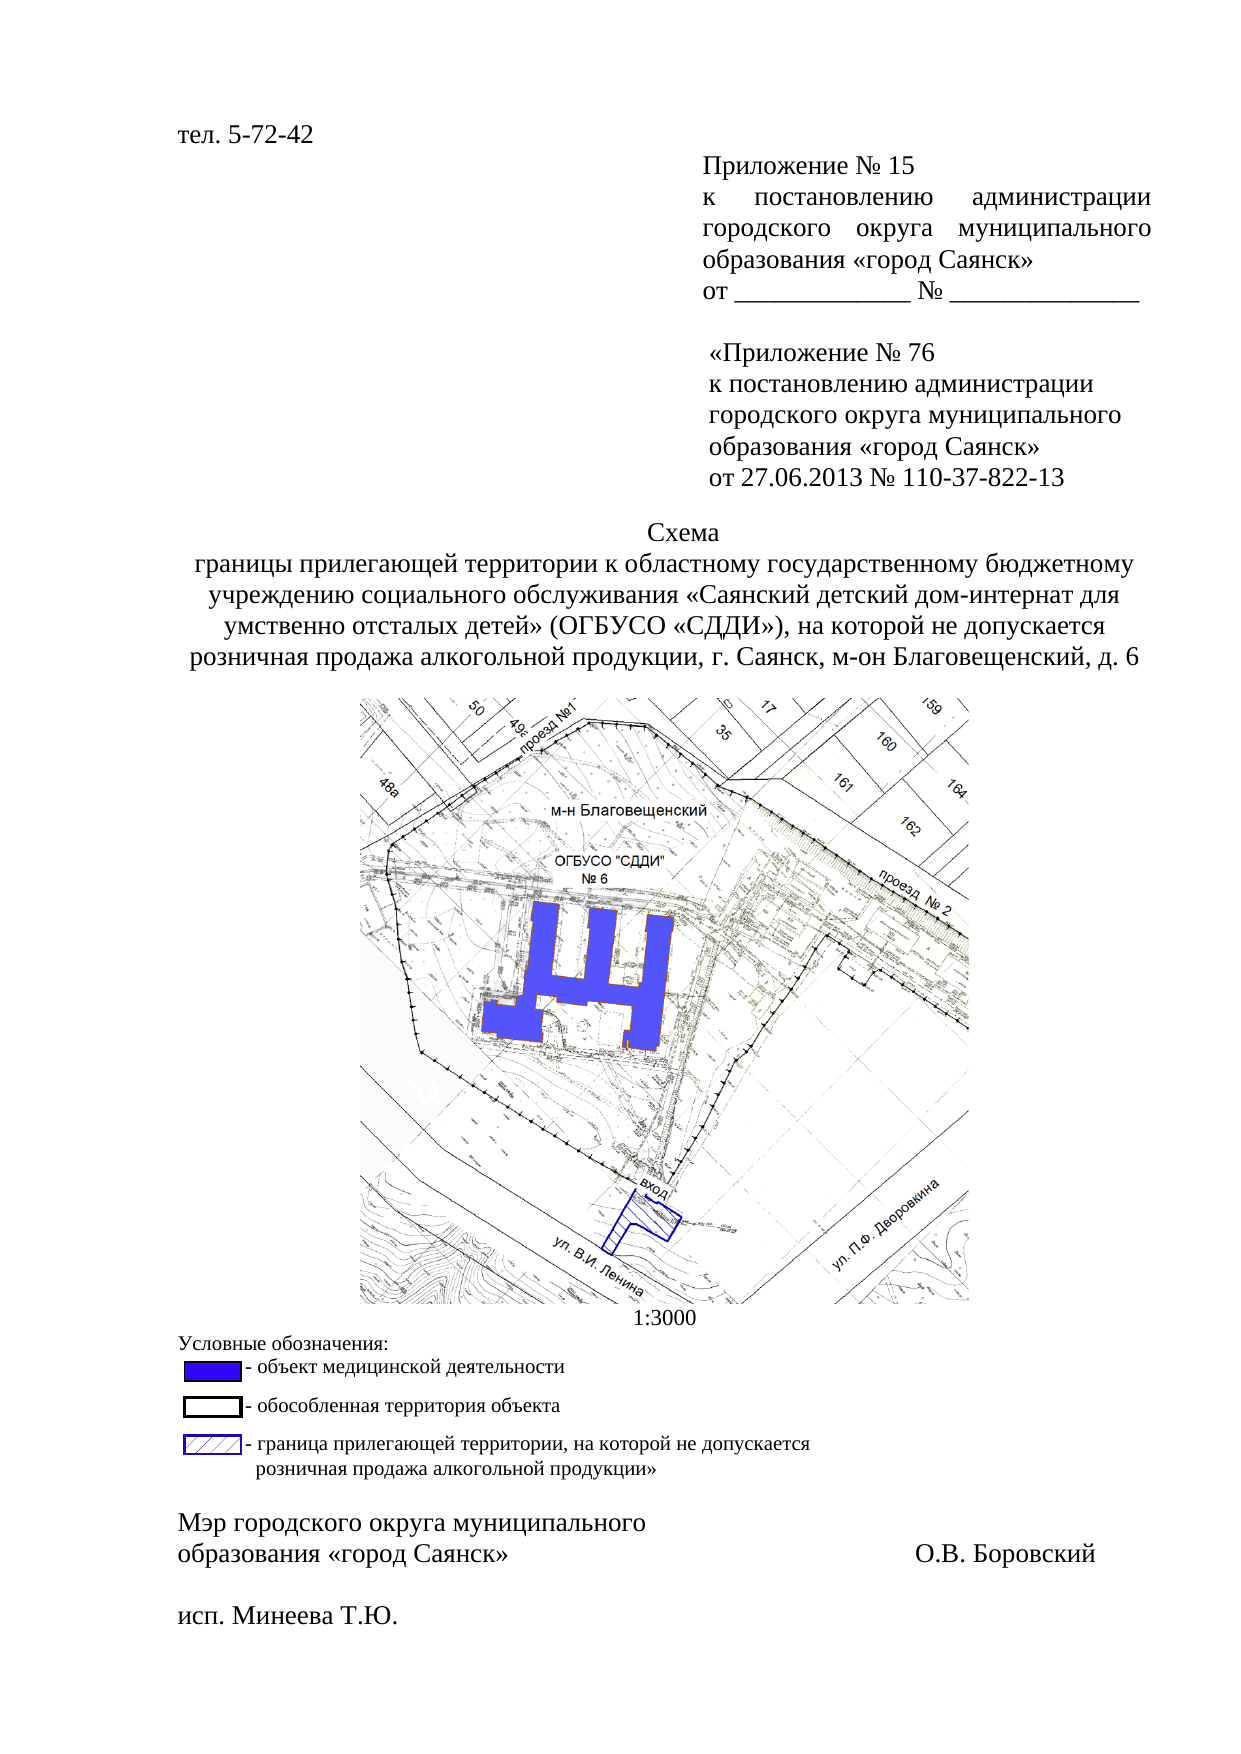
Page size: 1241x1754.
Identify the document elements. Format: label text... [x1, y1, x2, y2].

text «Приложение № 76 [709, 336, 1152, 367]
text Схема [215, 516, 1152, 547]
text Условные обозначения: [177, 1330, 1152, 1354]
text от _____________ № ______________ [702, 274, 1152, 305]
text образования «город Саянск» О.В. Боровский [177, 1537, 1152, 1568]
picture [360, 698, 969, 1304]
text к постановлению администрации городского округа муниципального образования «город Саянск» [702, 180, 1152, 274]
text исп. Минеева Т.Ю. [177, 1599, 1152, 1630]
text Приложение № 15 [702, 149, 1152, 180]
text к постановлению администрации городского округа муниципального образования «город Саянск» [709, 367, 1152, 461]
text от 27.06.2013 № 110-37-822-13 [709, 461, 1152, 492]
text Мэр городского округа муниципального [177, 1506, 1152, 1537]
text - граница прилегающей территории, на которой не допускается [177, 1431, 1152, 1455]
text 1:3000 [177, 1304, 1152, 1330]
text - объект медицинской деятельности [177, 1354, 1152, 1378]
text розничная продажа алкогольной продукции» [177, 1455, 1152, 1479]
text тел. 5-72-42 [177, 118, 1152, 149]
text границы прилегающей территории к областному государственному бюджетному учреждению социального обслуживания «Саянский детский дом-интернат для умственно отсталых детей» (ОГБУСО «СДДИ»), на которой не допускается розничная продажа алкогольной продукции, г. Саянск, м-он Благовещенский, д. 6 [177, 547, 1152, 672]
text - обособленная территория объекта [177, 1393, 1152, 1417]
